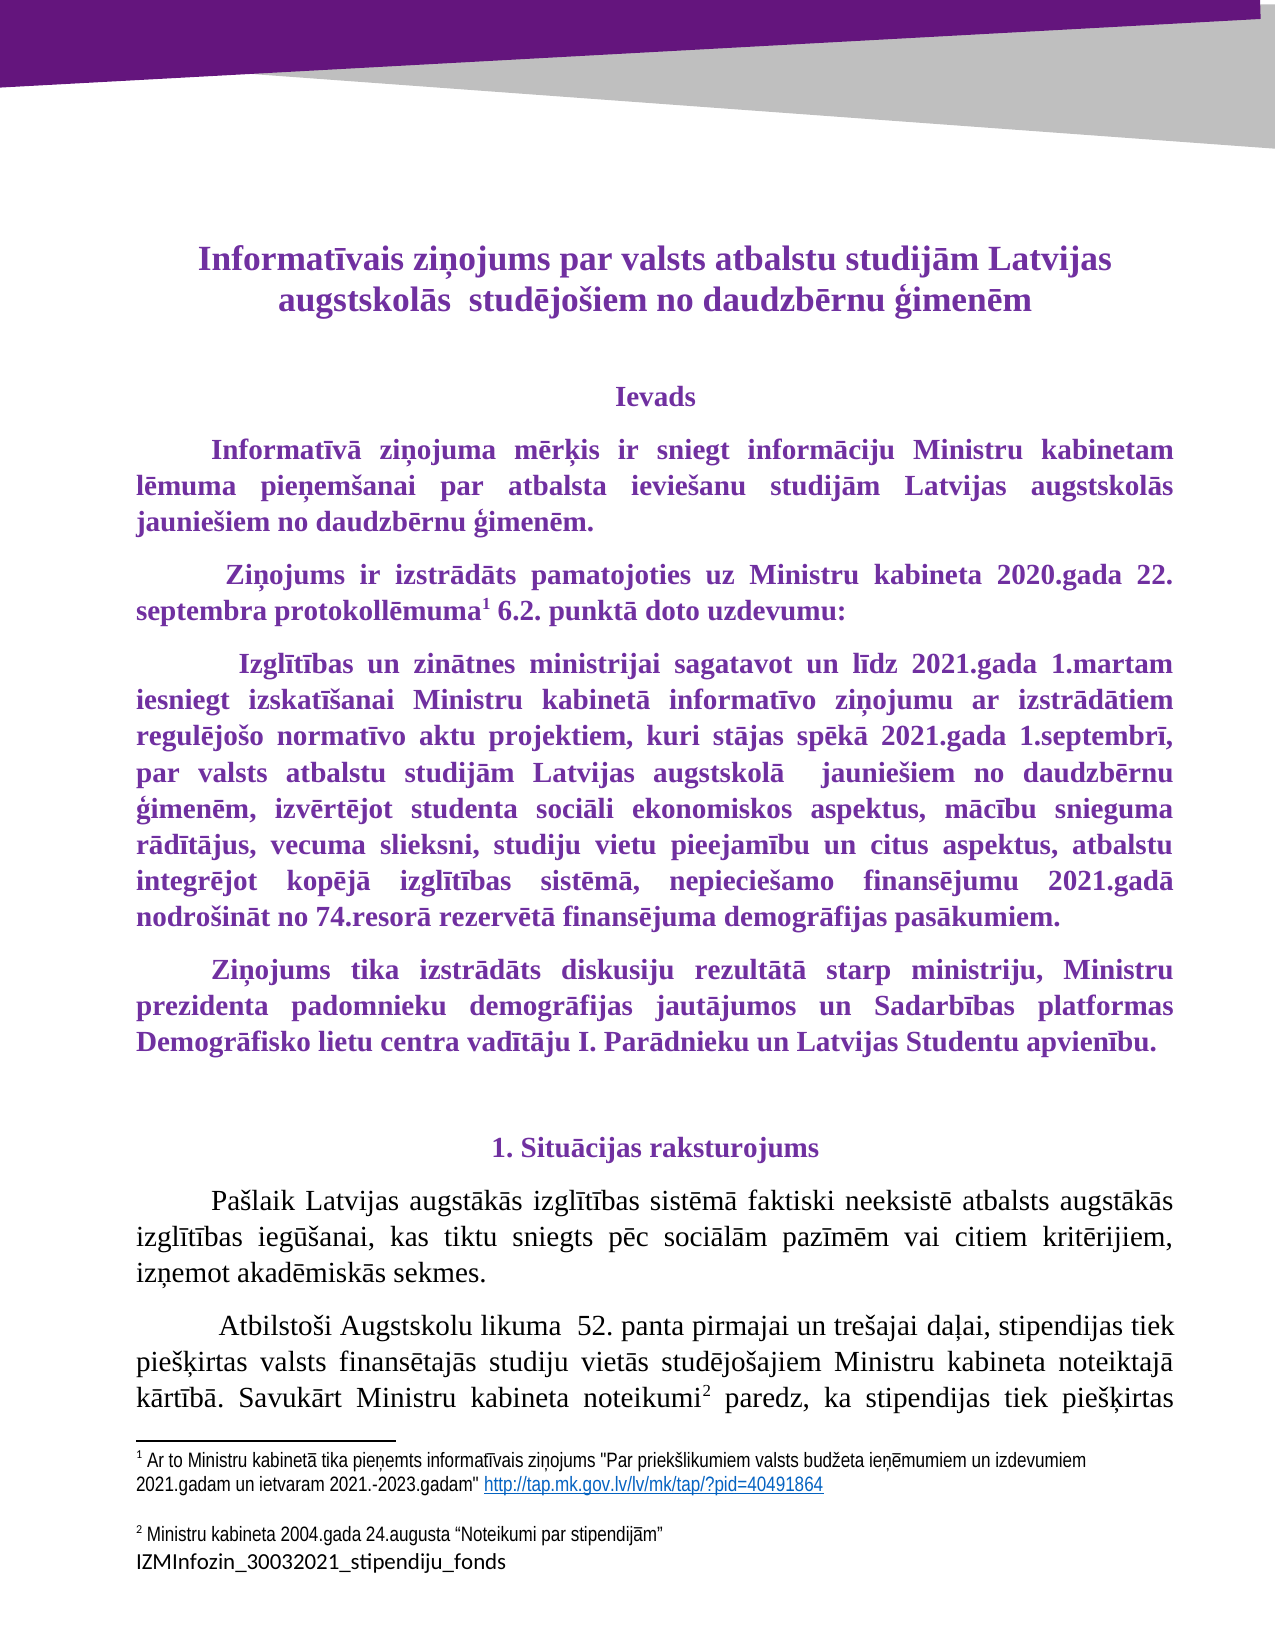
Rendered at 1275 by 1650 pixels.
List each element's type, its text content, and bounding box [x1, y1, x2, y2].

text Ziņojums ir izstrādāts pamatojoties uz Ministru kabineta 2020.gada 22. septembra protokollēmuma 6.2. punktā doto uzdevumu: [136, 557, 1174, 627]
text Informatīvā ziņojuma mērķis ir sniegt informāciju Ministru kabinetam lēmuma pieņemšanai par atbalsta ieviešanu studijām Latvijas augstskolās jauniešiem no daudzbērnu ģimenēm. [136, 432, 1174, 538]
text 1. Situācijas raksturojums [136, 1130, 1174, 1163]
text Pašlaik Latvijas augstākās izglītības sistēmā faktiski neeksistē atbalsts augstākās izglītības iegūšanai, kas tiktu sniegts pēc sociālām pazīmēm vai citiem kritērijiem, izņemot akadēmiskās sekmes. [136, 1183, 1174, 1289]
text Informatīvais ziņojums par valsts atbalstu studijām Latvijas augstskolās studējošiem no daudzbērnu ģimenēm [136, 237, 1174, 319]
text Ievads [136, 379, 1174, 413]
text Ziņojums tika izstrādāts diskusiju rezultātā starp ministriju, Ministru prezidenta padomnieku demogrāfijas jautājumos un Sadarbības platformas Demogrāfisko lietu centra vadītāju I. Parādnieku un Latvijas Studentu apvienību. [136, 952, 1174, 1058]
text Izglītības un zinātnes ministrijai sagatavot un līdz 2021.gada 1.martam iesniegt izskatīšanai Ministru kabinetā informatīvo ziņojumu ar izstrādātiem regulējošo normatīvo aktu projektiem, kuri stājas spēkā 2021.gada 1.septembrī, par valsts atbalstu studijām Latvijas augstskolā jauniešiem no daudzbērnu ģimenēm, izvērtējot studenta sociāli ekonomiskos aspektus, mācību snieguma rādītājus, vecuma slieksni, studiju vietu pieejamību un citus aspektus, atbalstu integrējot kopējā izglītības sistēmā, nepieciešamo finansējumu 2021.gadā nodrošināt no 74.resorā rezervētā finansējuma demogrāfijas pasākumiem. [136, 646, 1174, 933]
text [136, 1308, 1174, 1414]
